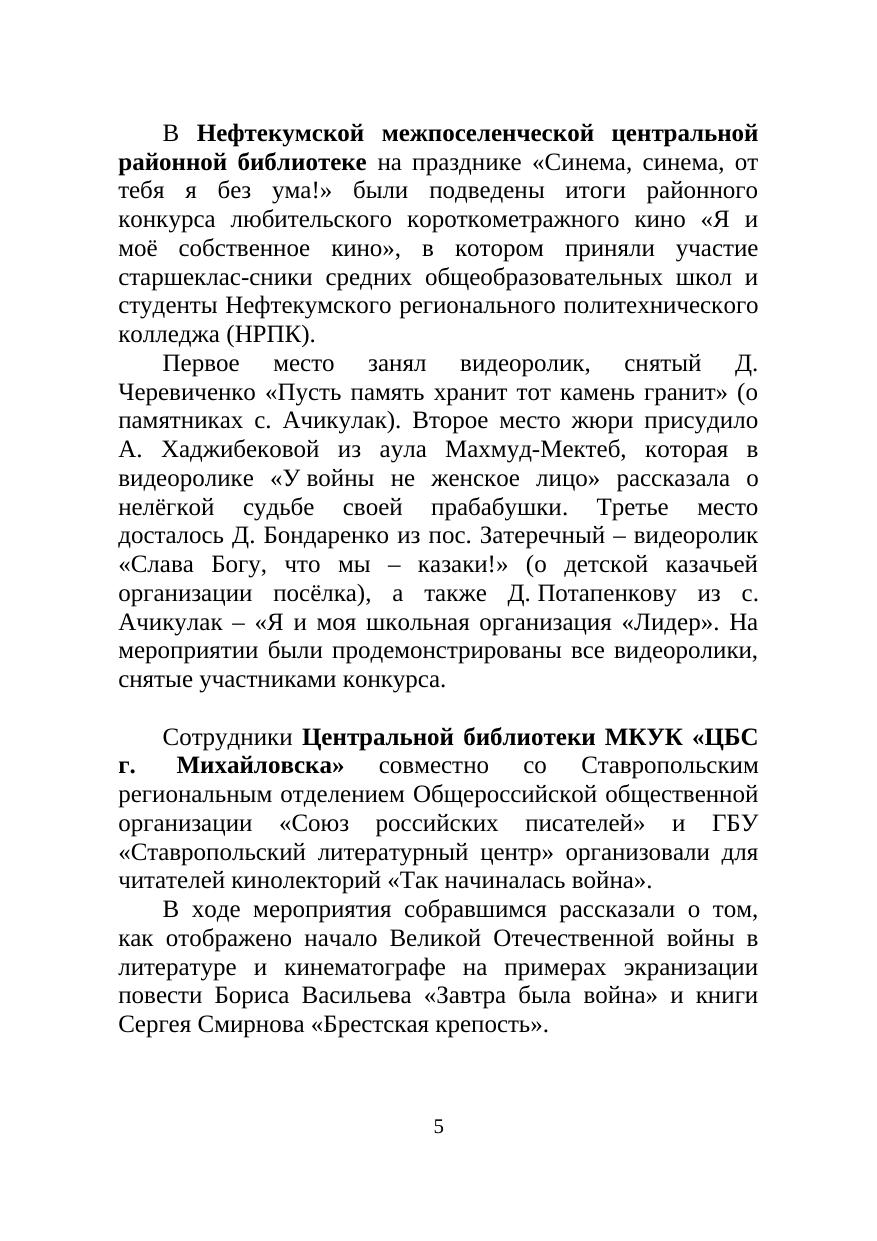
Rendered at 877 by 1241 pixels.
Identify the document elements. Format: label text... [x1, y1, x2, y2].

text Первое место занял видеоролик, снятый Д. Черевиченко «Пусть память хранит тот камень гранит» (о памятниках с. Ачикулак). Второе место жюри присудило А. Хаджибековой из аула Махмуд-Мектеб, которая в видеоролике «У войны не женское лицо» рассказала о нелёгкой судьбе своей прабабушки. Третье место досталось Д. Бондаренко из пос. Затеречный – видеоролик «Слава Богу, что мы – казаки!» (о детской казачьей организации посёлка), а также Д. Потапенкову из с. Ачикулак – «Я и моя школьная организация «Лидер». На мероприятии были продемонстрированы все видеоролики, снятые участниками конкурса. [118, 348, 759, 693]
text В ходе мероприятия собравшимся рассказали о том, как отображено начало Великой Отечественной войны в литературе и кинематографе на примерах экранизации повести Бориса Васильева «Завтра была война» и книги Сергея Смирнова «Брестская крепость». [118, 894, 759, 1038]
text В Нефтекумской межпоселенческой центральной районной библиотеке на празднике «Синема, синема, от тебя я без ума!» были подведены итоги районного конкурса любительского короткометражного кино «Я и моё собственное кино», в котором приняли участие старшеклас-сники средних общеобразовательных школ и студенты Нефтекумского регионального политехнического колледжа (НРПК). [118, 118, 759, 348]
text Сотрудники Центральной библиотеки МКУК «ЦБС г. Михайловска» совместно со Ставропольским региональным отделением Общероссийской общественной организации «Союз российских писателей» и ГБУ «Ставропольский литературный центр» организовали для читателей кинолекторий «Так начиналась война». [118, 722, 759, 894]
